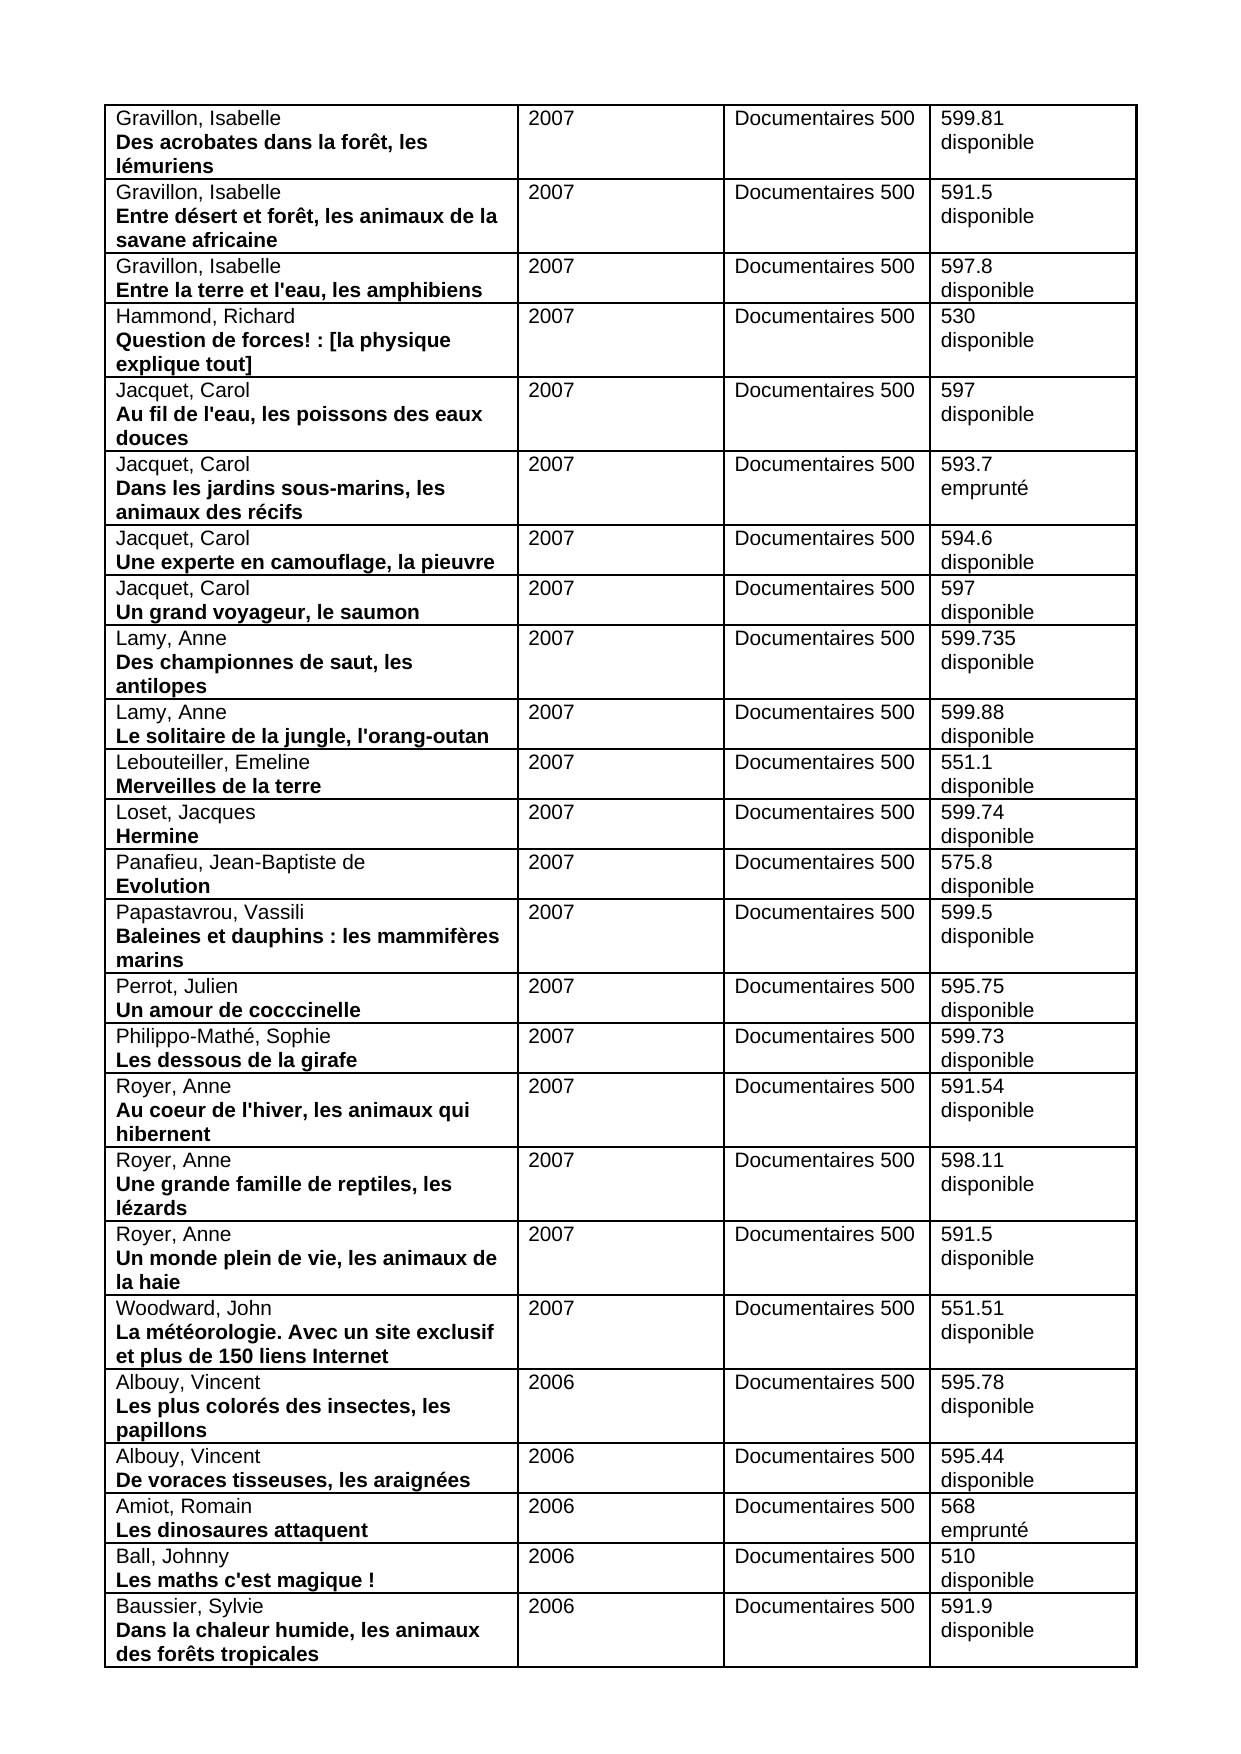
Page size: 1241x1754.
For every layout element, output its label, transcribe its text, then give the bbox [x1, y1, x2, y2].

table_cell 2007 [519, 180, 723, 252]
table_cell 599.81 disponible [931, 106, 1135, 178]
table_cell 591.5 disponible [931, 180, 1135, 252]
table_cell Documentaires 500 [725, 700, 929, 748]
table_cell 2007 [519, 1074, 723, 1146]
table_cell 593.7 emprunté [931, 452, 1135, 524]
table_cell Royer, Anne Une grande famille de reptiles, les lézards [106, 1148, 517, 1220]
table_cell Documentaires 500 [725, 304, 929, 376]
table_cell Documentaires 500 [725, 974, 929, 1022]
table_cell 599.735 disponible [931, 626, 1135, 698]
table_cell Loset, Jacques Hermine [106, 800, 517, 848]
table_cell Documentaires 500 [725, 800, 929, 848]
table_cell 2007 [519, 378, 723, 450]
table_cell 2007 [519, 1024, 723, 1072]
table_cell Documentaires 500 [725, 1444, 929, 1492]
table_cell Royer, Anne Au coeur de l'hiver, les animaux qui hibernent [106, 1074, 517, 1146]
table_cell Documentaires 500 [725, 1148, 929, 1220]
table_cell Gravillon, Isabelle Des acrobates dans la forêt, les lémuriens [106, 106, 517, 178]
table_cell 575.8 disponible [931, 850, 1135, 898]
table_cell 2007 [519, 452, 723, 524]
table_cell Perrot, Julien Un amour de cocccinelle [106, 974, 517, 1022]
table_cell Documentaires 500 [725, 1222, 929, 1294]
table_cell 551.1 disponible [931, 750, 1135, 798]
table_cell Amiot, Romain Les dinosaures attaquent [106, 1494, 517, 1542]
table_cell 2007 [519, 700, 723, 748]
table_cell 599.88 disponible [931, 700, 1135, 748]
table_cell 595.44 disponible [931, 1444, 1135, 1492]
table_cell Documentaires 500 [725, 1024, 929, 1072]
table_cell 591.5 disponible [931, 1222, 1135, 1294]
table_cell 2007 [519, 526, 723, 574]
table_cell Jacquet, Carol Un grand voyageur, le saumon [106, 576, 517, 624]
table_cell Philippo-Mathé, Sophie Les dessous de la girafe [106, 1024, 517, 1072]
table_cell Documentaires 500 [725, 452, 929, 524]
table_cell 2007 [519, 254, 723, 302]
table_cell 2007 [519, 626, 723, 698]
table_cell 2007 [519, 1296, 723, 1368]
table_cell 2006 [519, 1370, 723, 1442]
table_cell 2007 [519, 900, 723, 972]
table_cell Documentaires 500 [725, 576, 929, 624]
table_cell Albouy, Vincent Les plus colorés des insectes, les papillons [106, 1370, 517, 1442]
table_cell Royer, Anne Un monde plein de vie, les animaux de la haie [106, 1222, 517, 1294]
table_cell 2007 [519, 304, 723, 376]
table_cell Documentaires 500 [725, 626, 929, 698]
table_cell Documentaires 500 [725, 750, 929, 798]
table_cell Panafieu, Jean-Baptiste de Evolution [106, 850, 517, 898]
table_cell 599.74 disponible [931, 800, 1135, 848]
table_cell 2007 [519, 106, 723, 178]
table_cell Baussier, Sylvie Dans la chaleur humide, les animaux des forêts tropicales [106, 1594, 517, 1666]
table_cell Documentaires 500 [725, 900, 929, 972]
table_cell 2006 [519, 1494, 723, 1542]
table_cell Documentaires 500 [725, 180, 929, 252]
table_cell Papastavrou, Vassili Baleines et dauphins : les mammifères marins [106, 900, 517, 972]
table_cell 591.9 disponible [931, 1594, 1135, 1666]
table_cell 2007 [519, 750, 723, 798]
table_cell 2006 [519, 1544, 723, 1592]
table_cell Documentaires 500 [725, 1544, 929, 1592]
table_cell Albouy, Vincent De voraces tisseuses, les araignées [106, 1444, 517, 1492]
table_cell 2006 [519, 1594, 723, 1666]
table_cell Documentaires 500 [725, 850, 929, 898]
table_cell Jacquet, Carol Une experte en camouflage, la pieuvre [106, 526, 517, 574]
table_cell 568 emprunté [931, 1494, 1135, 1542]
table_cell Documentaires 500 [725, 1494, 929, 1542]
table_cell Documentaires 500 [725, 526, 929, 574]
table_cell Lamy, Anne Des championnes de saut, les antilopes [106, 626, 517, 698]
table_cell 2007 [519, 576, 723, 624]
table_cell 599.73 disponible [931, 1024, 1135, 1072]
table_cell 2007 [519, 850, 723, 898]
table_cell Documentaires 500 [725, 106, 929, 178]
table_cell Woodward, John La météorologie. Avec un site exclusif et plus de 150 liens Internet [106, 1296, 517, 1368]
table_cell 595.78 disponible [931, 1370, 1135, 1442]
table_cell 591.54 disponible [931, 1074, 1135, 1146]
table_cell 510 disponible [931, 1544, 1135, 1592]
table_cell 2007 [519, 1148, 723, 1220]
table_cell Lebouteiller, Emeline Merveilles de la terre [106, 750, 517, 798]
table_cell 2007 [519, 1222, 723, 1294]
table_cell Gravillon, Isabelle Entre la terre et l'eau, les amphibiens [106, 254, 517, 302]
table_cell 594.6 disponible [931, 526, 1135, 574]
table_cell 597 disponible [931, 576, 1135, 624]
table_cell 598.11 disponible [931, 1148, 1135, 1220]
table_cell 597 disponible [931, 378, 1135, 450]
table_cell 595.75 disponible [931, 974, 1135, 1022]
table_cell Jacquet, Carol Au fil de l'eau, les poissons des eaux douces [106, 378, 517, 450]
table_cell Documentaires 500 [725, 1074, 929, 1146]
table_cell 2007 [519, 800, 723, 848]
table_cell Jacquet, Carol Dans les jardins sous-marins, les animaux des récifs [106, 452, 517, 524]
table_cell Hammond, Richard Question de forces! : [la physique explique tout] [106, 304, 517, 376]
table_cell 2007 [519, 974, 723, 1022]
table_cell Ball, Johnny Les maths c'est magique ! [106, 1544, 517, 1592]
table_cell Documentaires 500 [725, 378, 929, 450]
table_cell Documentaires 500 [725, 1370, 929, 1442]
table_cell Documentaires 500 [725, 1296, 929, 1368]
table_cell 530 disponible [931, 304, 1135, 376]
table_cell 597.8 disponible [931, 254, 1135, 302]
table_cell 599.5 disponible [931, 900, 1135, 972]
table_cell Lamy, Anne Le solitaire de la jungle, l'orang-outan [106, 700, 517, 748]
table_cell Documentaires 500 [725, 1594, 929, 1666]
table_cell 2006 [519, 1444, 723, 1492]
table_cell Documentaires 500 [725, 254, 929, 302]
table_cell Gravillon, Isabelle Entre désert et forêt, les animaux de la savane africaine [106, 180, 517, 252]
table_cell 551.51 disponible [931, 1296, 1135, 1368]
